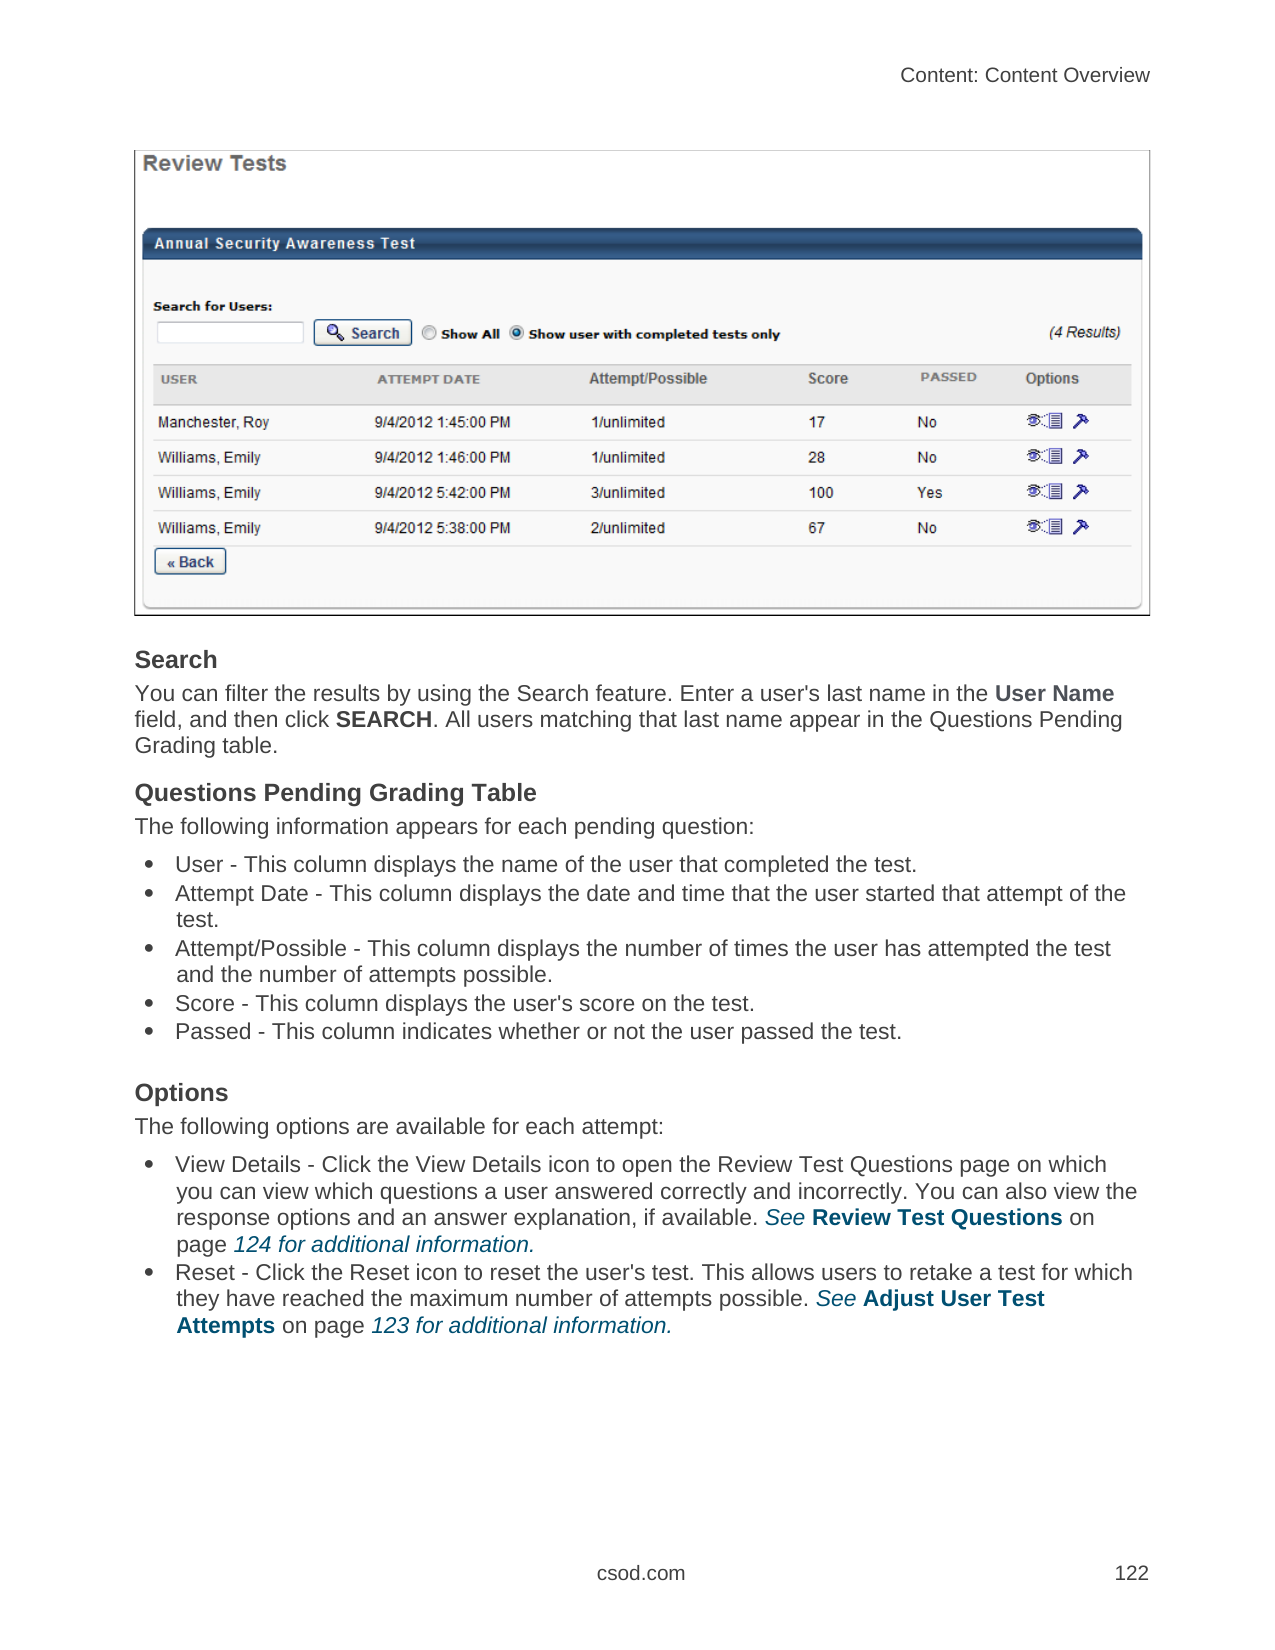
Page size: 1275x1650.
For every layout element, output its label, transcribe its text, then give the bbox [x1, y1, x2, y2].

text You can filter the results by using the Search feature. Enter a user's last name in the User Name field, and then click Search. All users matching that last name appear in the Questions Pending Grading table. [134, 680, 1150, 759]
list Reset - Click the Reset icon to reset the user's test. This allows users to retake a test for which they have reached the maximum number of attempts possible. See Adjust User Test Attempts on page 124 for additional information. [154, 1259, 1150, 1338]
list Attempt Date - This column displays the date and time that the user started that attempt of the test. [154, 880, 1150, 933]
list Passed - This column indicates whether or not the user passed the test. [154, 1018, 1150, 1044]
picture [134, 150, 1150, 616]
list User - This column displays the name of the user that completed the test. [154, 851, 1150, 878]
text Search [134, 645, 1150, 673]
list Attempt/Possible - This column displays the number of times the user has attempted the test and the number of attempts possible. [154, 935, 1150, 987]
text Options [134, 1078, 1150, 1106]
list View Details - Click the View Details icon to open the Review Test Questions page on which you can view which questions a user answered correctly and incorrectly. You can also view the response options and an answer explanation, if available. See Review Test Questions on page 125 for additional information. [154, 1151, 1150, 1257]
text Questions Pending Grading Table [134, 778, 1150, 806]
text The following options are available for each attempt: [134, 1113, 1150, 1139]
text The following information appears for each pending question: [134, 813, 1150, 839]
list Score - This column displays the user's score on the test. [154, 989, 1150, 1016]
